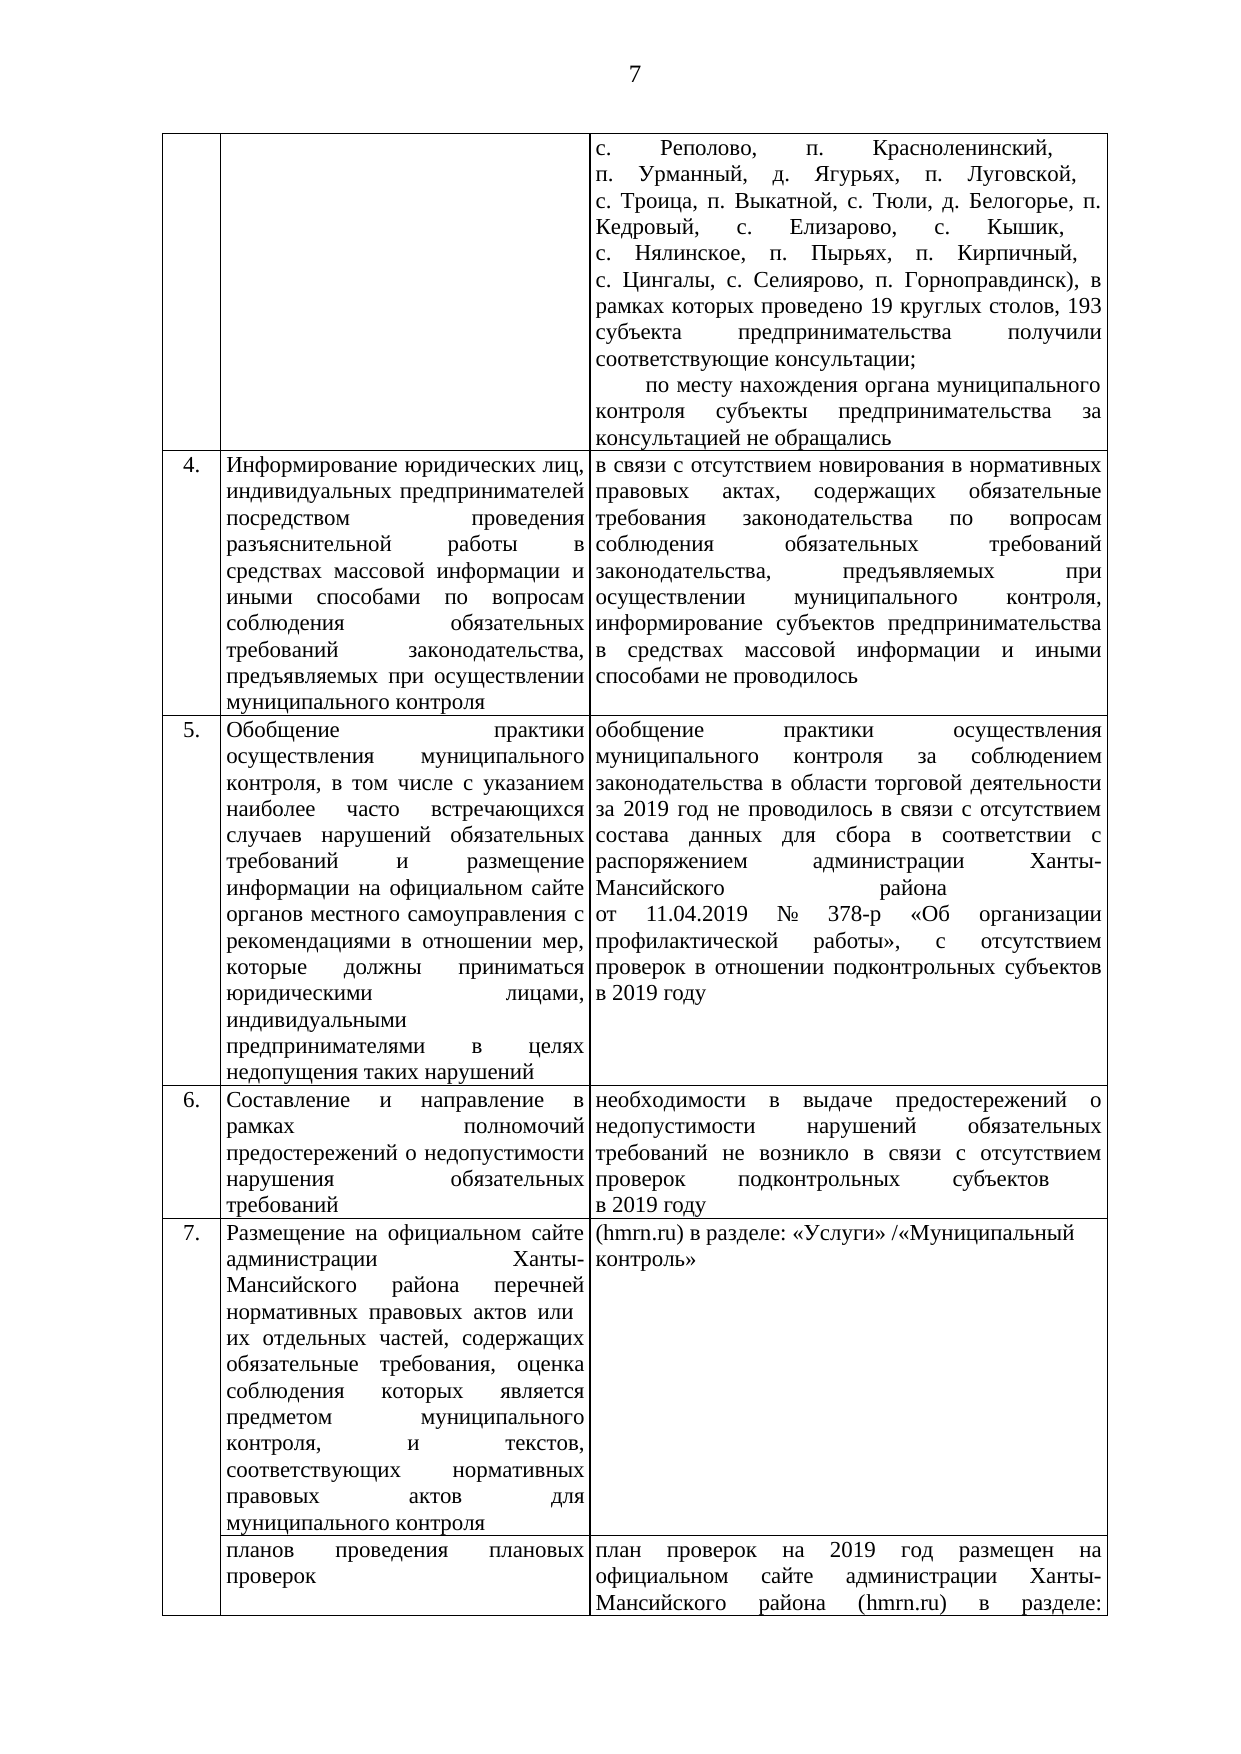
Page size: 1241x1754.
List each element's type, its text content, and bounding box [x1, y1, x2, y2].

table_cell (hmrn.ru) в разделе: «Услуги» /«Муниципальный контроль» [591, 1219, 1107, 1535]
table_cell обобщение практики осуществления муниципального контроля за соблюдением законодательства в области торговой деятельности за 2019 год не проводилось в связи с отсутствием состава данных для сбора в соответствии с распоряжением администрации Ханты-Мансийского района от 11.04.2019 № 378-р «Об организации профилактической работы», с отсутствием проверок в отношении подконтрольных субъектов в 2019 году [591, 716, 1107, 1085]
table_cell 6. [163, 1086, 220, 1218]
table_cell Размещение на официальном сайте администрации Ханты-Мансийского района перечней нормативных правовых актов или их отдельных частей, содержащих обязательные требования, оценка соблюдения которых является предметом муниципального контроля, и текстов, соответствующих нормативных правовых актов для муниципального контроля [221, 1219, 589, 1535]
table_cell в связи с отсутствием новирования в нормативных правовых актах, содержащих обязательные требования законодательства по вопросам соблюдения обязательных требований законодательства, предъявляемых при осуществлении муниципального контроля, информирование субъектов предпринимательства в средствах массовой информации и иными способами не проводилось [591, 451, 1107, 715]
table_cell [591, 134, 1107, 450]
table_cell Обобщение практики осуществления муниципального контроля, в том числе с указанием наиболее часто встречающихся случаев нарушений обязательных требований и размещение информации на официальном сайте органов местного самоуправления с рекомендациями в отношении мер, которые должны приниматься юридическими лицами, индивидуальными предпринимателями в целях недопущения таких нарушений [221, 716, 589, 1085]
table_cell Информирование юридических лиц, индивидуальных предпринимателей посредством проведения разъяснительной работы в средствах массовой информации и иными способами по вопросам соблюдения обязательных требований законодательства, предъявляемых при осуществлении муниципального контроля [221, 451, 589, 715]
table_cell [591, 1536, 1107, 1615]
table_cell необходимости в выдаче предостережений о недопустимости нарушений обязательных требований не возникло в связи с отсутствием проверок подконтрольных субъектов в 2019 году [591, 1086, 1107, 1218]
table_cell 7. [163, 1219, 220, 1615]
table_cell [221, 134, 589, 450]
table_cell 4. [163, 451, 220, 715]
table_cell 5. [163, 716, 220, 1085]
table_cell Составление и направление в рамках полномочий предостережений о недопустимости нарушения обязательных требований [221, 1086, 589, 1218]
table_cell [221, 1536, 589, 1615]
table_cell 3. [163, 134, 220, 450]
